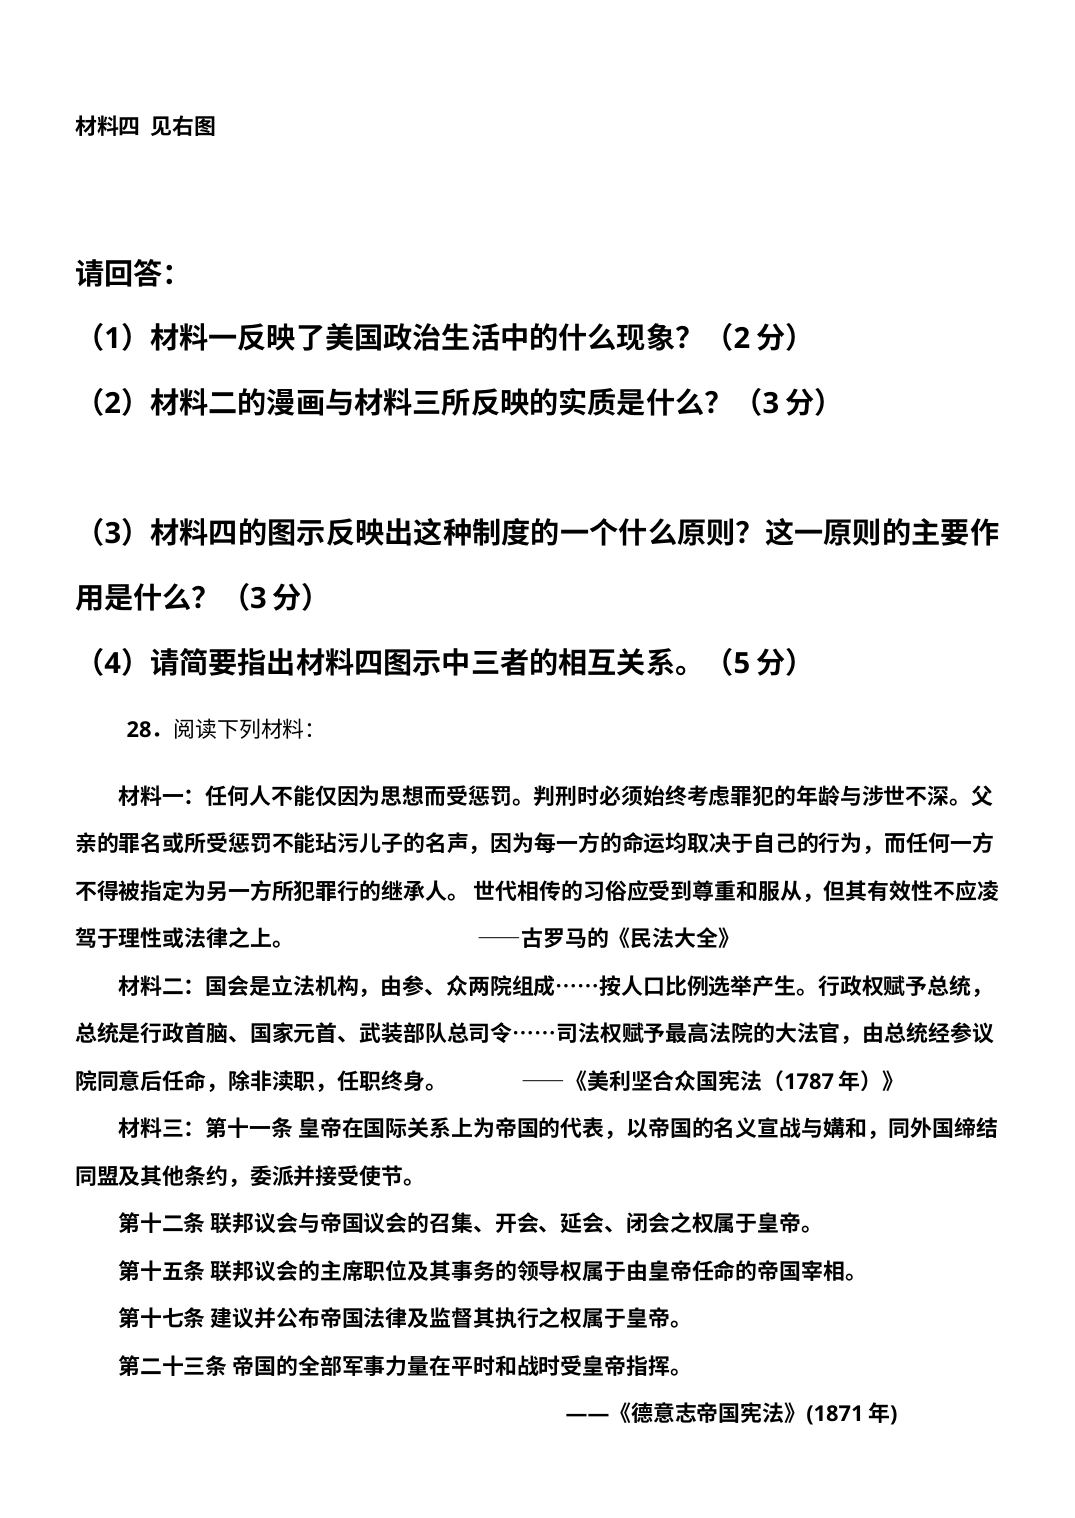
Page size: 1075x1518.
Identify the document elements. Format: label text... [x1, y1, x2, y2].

text 请回答： [75, 239, 1000, 304]
text 材料四 见右图 [75, 109, 1000, 141]
text 材料一：任何人不能仅因为思想而受惩罚。判刑时必须始终考虑罪犯的年龄与涉世不深。父亲的罪名或所受惩罚不能玷污儿子的名声，因为每一方的命运均取决于自己的行为，而任何一方不得被指定为另一方所犯罪行的继承人。 世代相传的习俗应受到尊重和服从，但其有效性不应凌驾于理性或法律之上。 ——古罗马的《民法大全》 [75, 779, 1000, 953]
text （1）材料一反映了美国政治生活中的什么现象？（2分） [75, 304, 1000, 369]
text 材料三：第十一条 皇帝在国际关系上为帝国的代表，以帝国的名义宣战与媾和，同外国缔结同盟及其他条约，委派并接受使节。 [75, 1111, 1000, 1190]
text （4）请简要指出材料四图示中三者的相互关系。（5分） [75, 629, 1000, 694]
text 第二十三条 帝国的全部军事力量在平时和战时受皇帝指挥。 [75, 1349, 1000, 1380]
text 第十二条 联邦议会与帝国议会的召集、开会、延会、闭会之权属于皇帝。 [75, 1206, 1000, 1238]
text 28．阅读下列材料： [119, 694, 1000, 759]
text ——《德意志帝国宪法》(1871年) [75, 1396, 1000, 1428]
text （3）材料四的图示反映出这种制度的一个什么原则？这一原则的主要作用是什么？（3分） [75, 499, 1000, 629]
text 材料二：国会是立法机构，由参、众两院组成……按人口比例选举产生。行政权赋予总统，总统是行政首脑、国家元首、武装部队总司令……司法权赋予最高法院的大法官，由总统经参议院同意后任命，除非渎职，任职终身。 ——《美利坚合众国宪法（1787年）》 [75, 969, 1000, 1095]
text 第十五条 联邦议会的主席职位及其事务的领导权属于由皇帝任命的帝国宰相。 [75, 1254, 1000, 1285]
text 第十七条 建议并公布帝国法律及监督其执行之权属于皇帝。 [75, 1301, 1000, 1333]
text （2）材料二的漫画与材料三所反映的实质是什么？（3分） [75, 369, 1000, 434]
